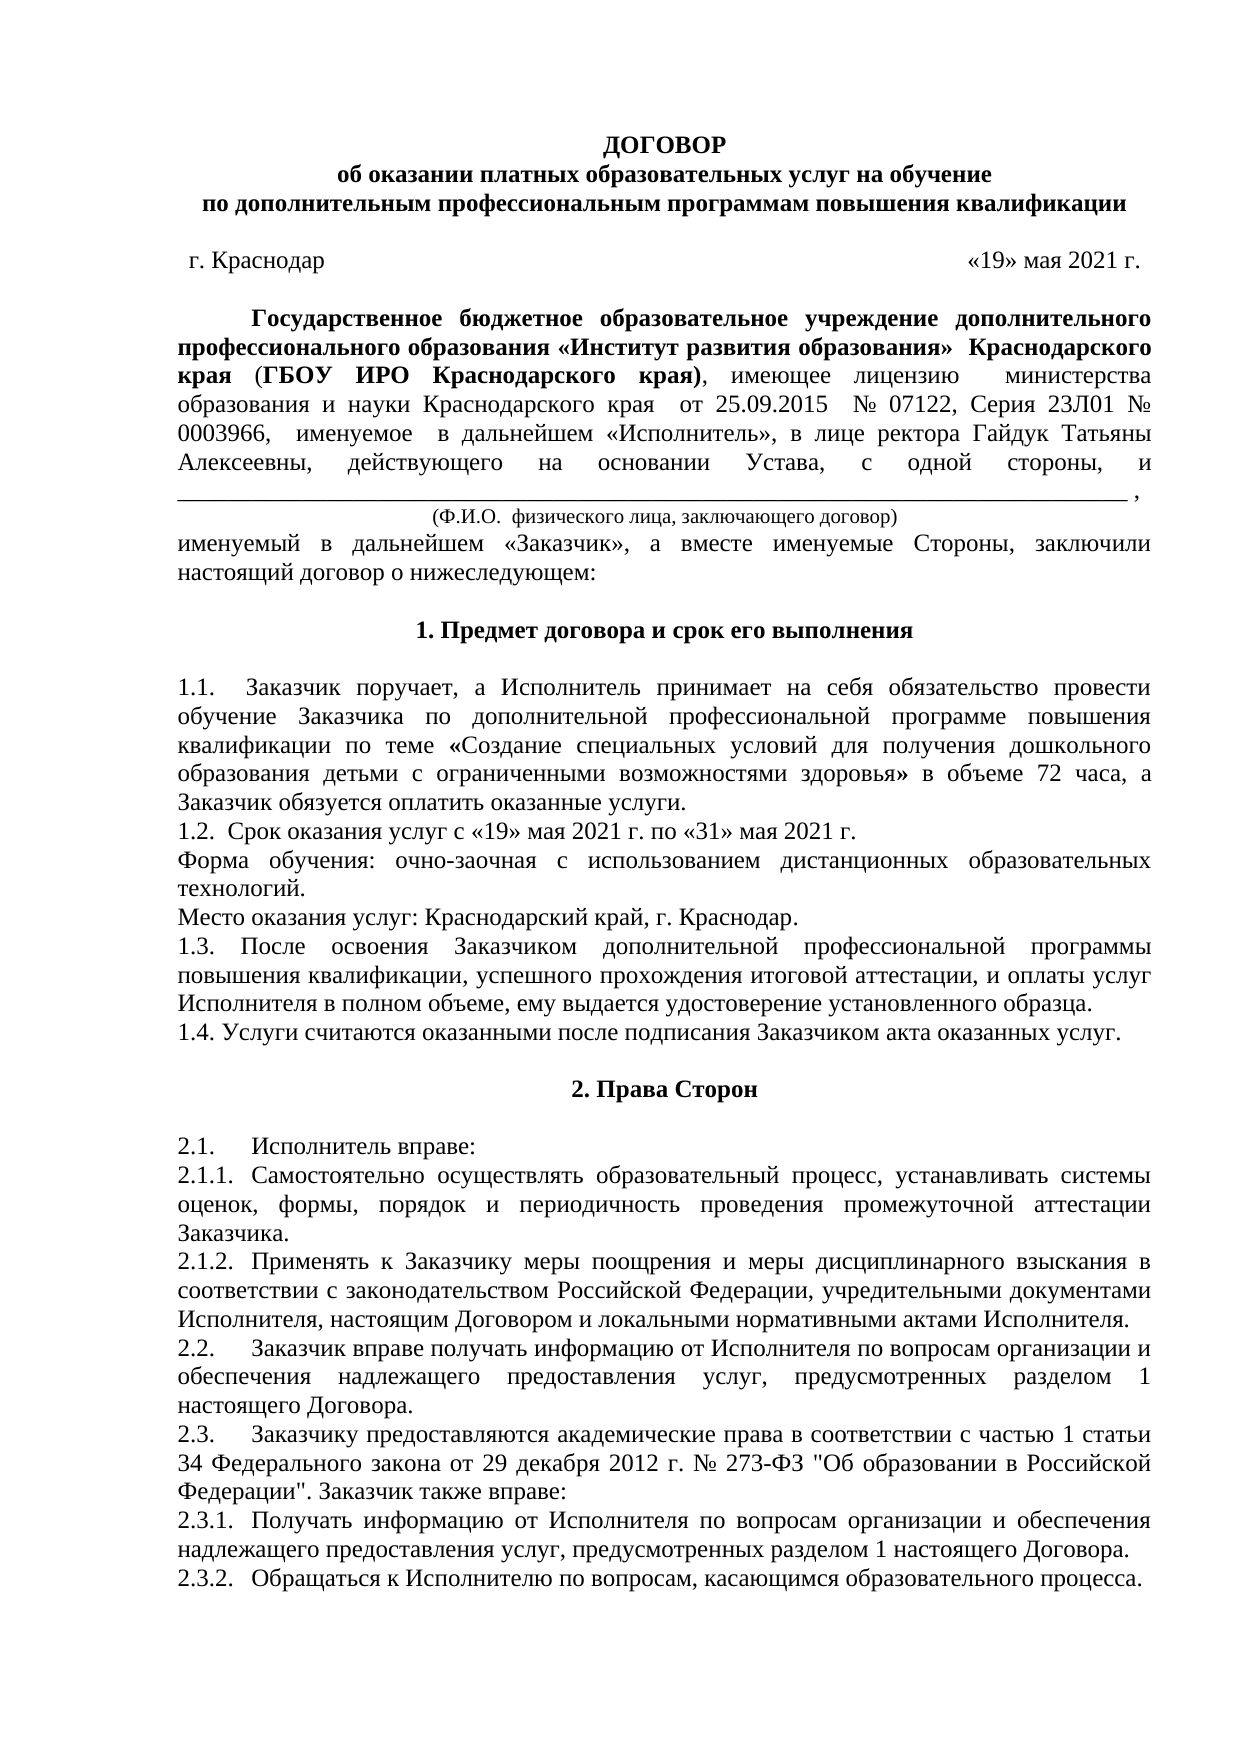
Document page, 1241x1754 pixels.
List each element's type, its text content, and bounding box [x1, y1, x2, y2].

text 1.3. После освоения Заказчиком дополнительной профессиональной программы повышения квалификации, успешного прохождения итоговой аттестации, и оплаты услуг Исполнителя в полном объеме, ему выдается удостоверение установленного образца. [177, 931, 1152, 1017]
text 1.1. Заказчик поручает, а Исполнитель принимает на себя обязательство провести обучение Заказчика по дополнительной профессиональной программе повышения квалификации по теме «Создание специальных условий для получения дошкольного образования детьми с ограниченными возможностями здоровья» в объеме 72 часа, а Заказчик обязуется оплатить оказанные услуги. [177, 672, 1152, 816]
text ДОГОВОР [177, 131, 1152, 159]
table_header «19» мая 2021 г. [666, 246, 1152, 274]
text 1.2. Срок оказания услуг с «19» мая 2021 г. по «31» мая 2021 г. [177, 816, 1152, 845]
text 2.1. Исполнитель вправе: [177, 1131, 1152, 1160]
text (Ф.И.О. физического лица, заключающего договор) [177, 504, 1152, 528]
text 2.1.1. Самостоятельно осуществлять образовательный процесс, устанавливать системы оценок, формы, порядок и периодичность проведения промежуточной аттестации Заказчика. [177, 1160, 1152, 1246]
text Государственное бюджетное образовательное учреждение дополнительного профессионального образования «Институт развития образования» Краснодарского края (ГБОУ ИРО Краснодарского края), имеющее лицензию министерства образования и науки Краснодарского края от 25.09.2015 № 07122, Серия 23Л01 № 0003966, именуемое в дальнейшем «Исполнитель», в лице ректора Гайдук Татьяны Алексеевны, действующего на основании Устава, с одной стороны, и ____________________________________________________________________________ , [177, 303, 1152, 504]
text 2.2. Заказчик вправе получать информацию от Исполнителя по вопросам организации и обеспечения надлежащего предоставления услуг, предусмотренных разделом 1 настоящего Договора. [177, 1333, 1152, 1419]
text Форма обучения: очно-заочная с использованием дистанционных образовательных технологий. [177, 845, 1152, 902]
text об оказании платных образовательных услуг на обучение [177, 159, 1152, 188]
text 2.3.2. Обращаться к Исполнителю по вопросам, касающимся образовательного процесса. [177, 1563, 1152, 1591]
table_header г. Краснодар [177, 246, 666, 274]
text по дополнительным профессиональным программам повышения квалификации [177, 188, 1152, 217]
text 2.1.2. Применять к Заказчику меры поощрения и меры дисциплинарного взыскания в соответствии с законодательством Российской Федерации, учредительными документами Исполнителя, настоящим Договором и локальными нормативными актами Исполнителя. [177, 1246, 1152, 1333]
text 1. Предмет договора и срок его выполнения [177, 615, 1152, 643]
text 2.3. Заказчику предоставляются академические права в соответствии с частью 1 статьи 34 Федерального закона от 29 декабря 2012 г. № 273-ФЗ "Об образовании в Российской Федерации". Заказчик также вправе: [177, 1419, 1152, 1505]
text 2. Права Сторон [177, 1074, 1152, 1103]
text 2.3.1. Получать информацию от Исполнителя по вопросам организации и обеспечения надлежащего предоставления услуг, предусмотренных разделом 1 настоящего Договора. [177, 1505, 1152, 1563]
text Место оказания услуг: Краснодарский край, г. Краснодар. [177, 902, 1152, 931]
text именуемый в дальнейшем «Заказчик», а вместе именуемые Стороны, заключили настоящий договор о нижеследующем: [177, 528, 1152, 586]
text 1.4. Услуги считаются оказанными после подписания Заказчиком акта оказанных услуг. [177, 1017, 1152, 1046]
